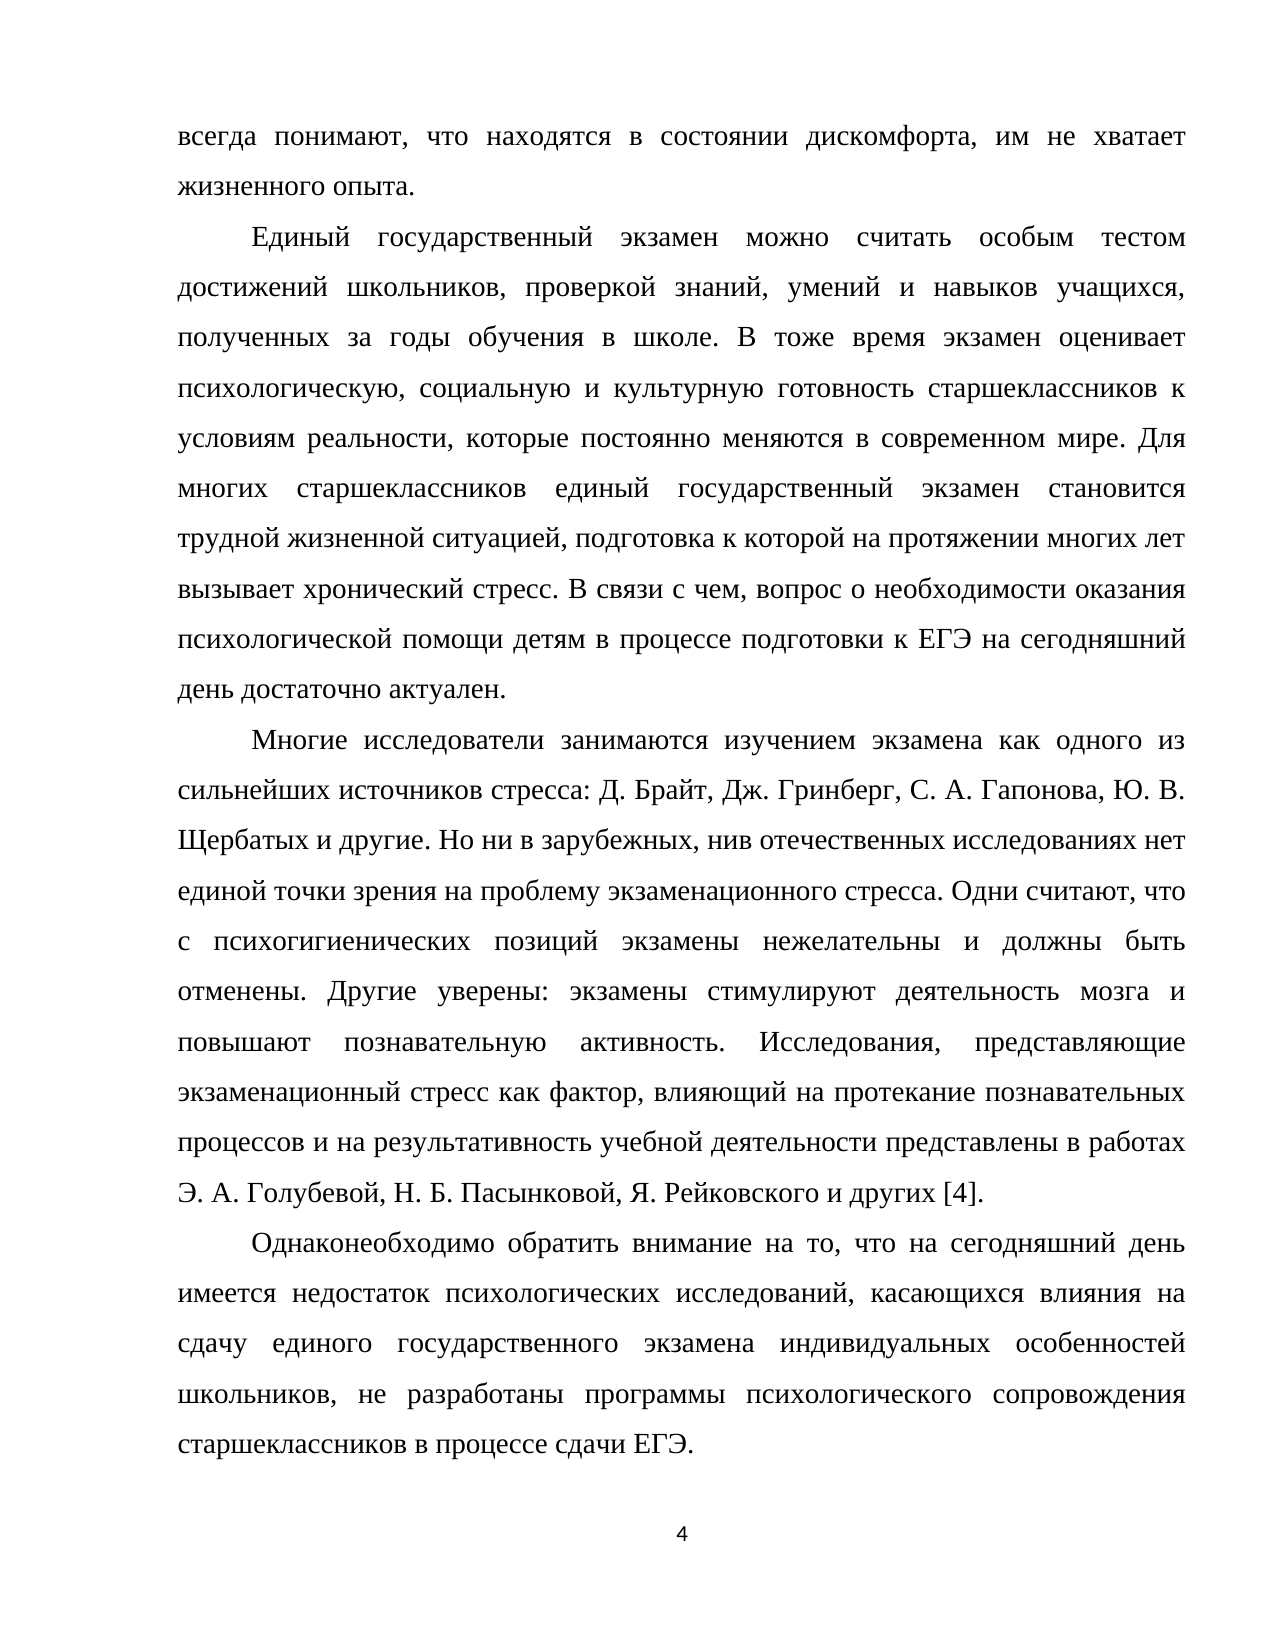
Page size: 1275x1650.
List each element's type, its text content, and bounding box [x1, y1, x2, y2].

text Многие исследователи занимаются изучением экзамена как одного из сильнейших источников стресса: Д. Брайт, Дж. Гринберг, С. А. Гапонова, Ю. В. Щербатых и другие. Но ни в зарубежных, нив отечественных исследованиях нет единой точки зрения на проблему экзаменационного стресса. Одни считают, что с психогигиенических позиций экзамены нежелательны и должны быть отменены. Другие уверены: экзамены стимулируют деятельность мозга и повышают познавательную активность. Исследования, представляющие экзаменационный стресс как фактор, влияющий на протекание познавательных процессов и на результативность учебной деятельности представлены в работах Э. А. Голубевой, Н. Б. Пасынковой, Я. Рейковского и других [4]. [177, 722, 1186, 1208]
text Однаконеобходимо обратить внимание на то, что на сегодняшний день имеется недостаток психологических исследований, касающихся влияния на сдачу единого государственного экзамена индивидуальных особенностей школьников, не разработаны программы психологического сопровождения старшеклассников в процессе сдачи ЕГЭ. [177, 1225, 1186, 1460]
text Единый государственный экзамен можно считать особым тестом достижений школьников, проверкой знаний, умений и навыков учащихся, полученных за годы обучения в школе. В тоже время экзамен оценивает психологическую, социальную и культурную готовность старшеклассников к условиям реальности, которые постоянно меняются в современном мире. Для многих старшеклассников единый государственный экзамен становится трудной жизненной ситуацией, подготовка к которой на протяжении многих лет вызывает хронический стресс. В связи с чем, вопрос о необходимости оказания психологической помощи детям в процессе подготовки к ЕГЭ на сегодняшний день достаточно актуален. [177, 219, 1186, 705]
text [177, 118, 1186, 202]
